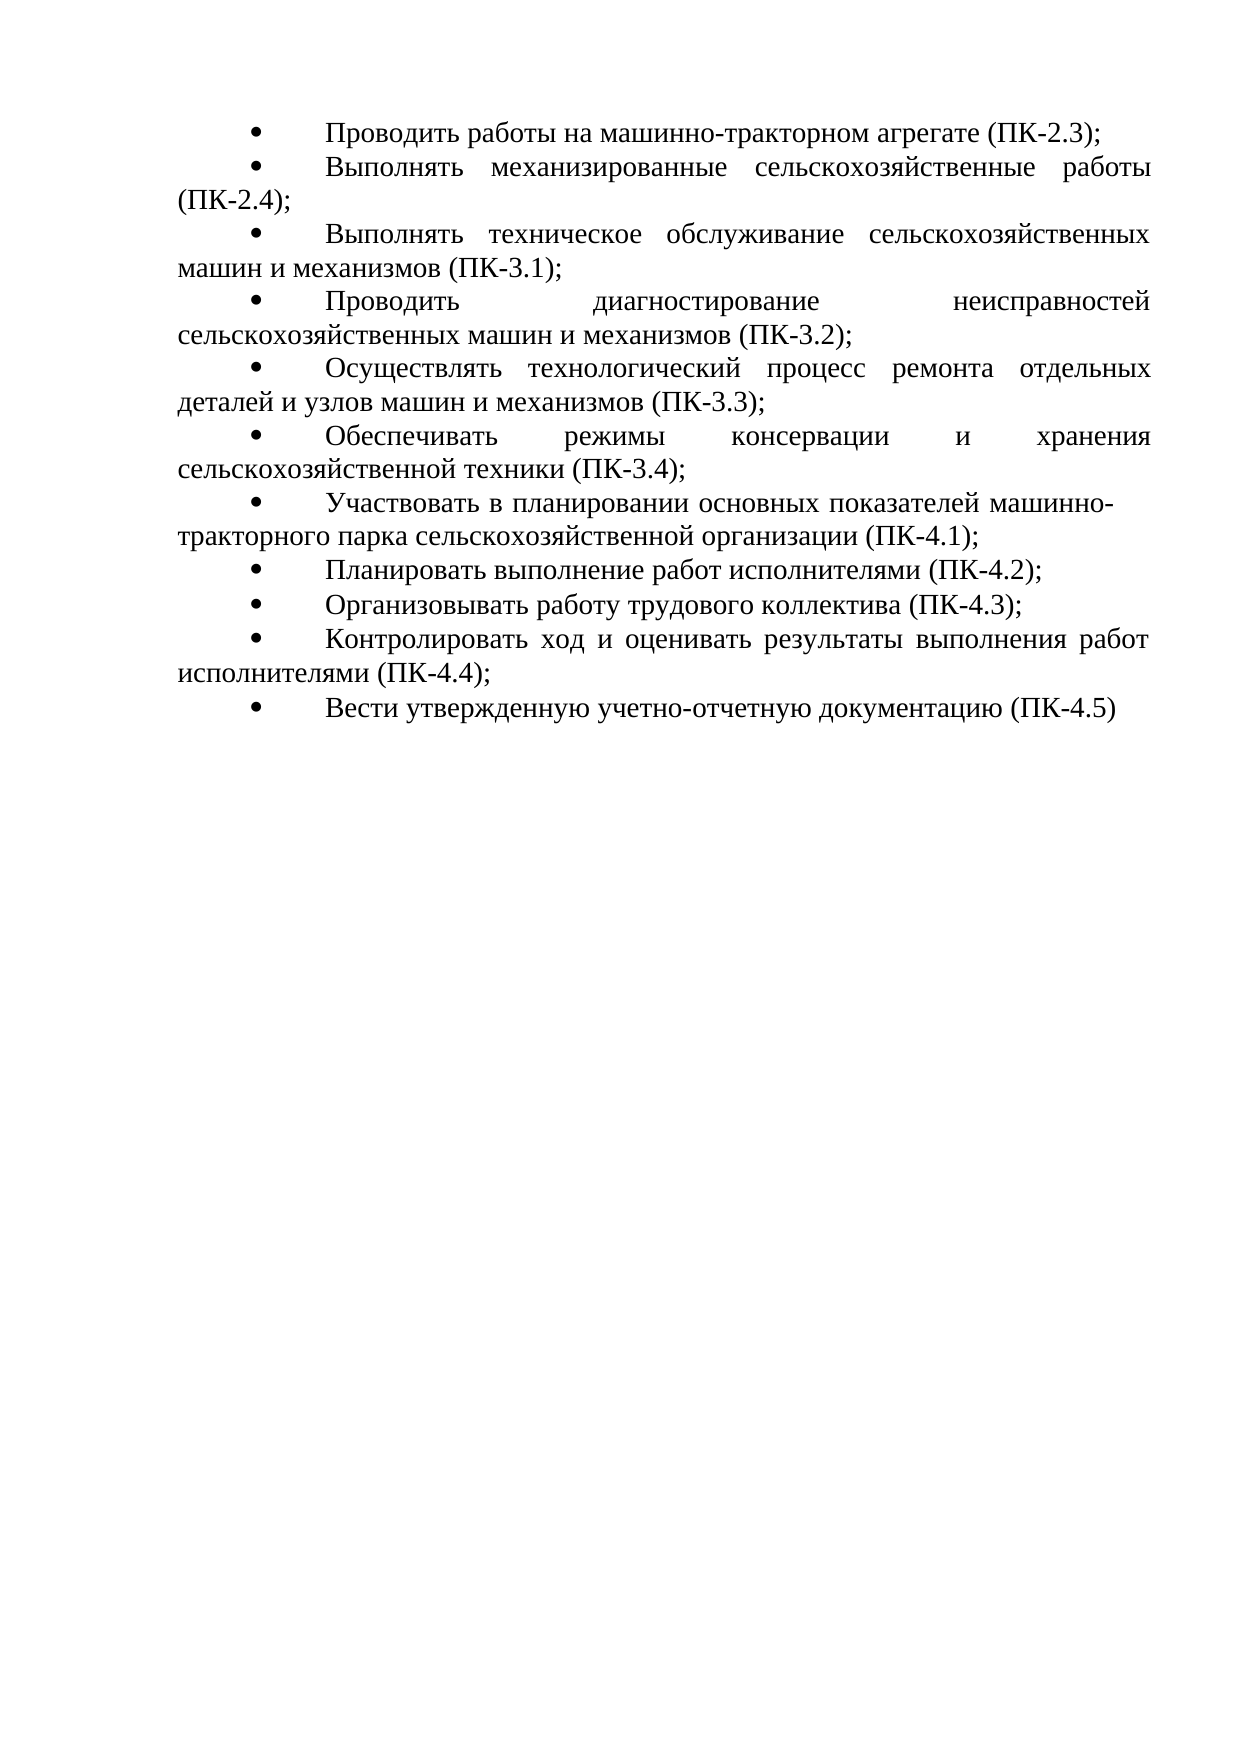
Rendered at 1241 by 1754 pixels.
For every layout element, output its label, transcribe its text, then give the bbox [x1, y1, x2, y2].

list Обеспечивать режимы консервации и хранения сельскохозяйственной техники (ПК-3.4); [177, 418, 1152, 485]
list Выполнять техническое обслуживание сельскохозяйственных машин и механизмов (ПК-3.1); [177, 216, 1152, 283]
list Вести утвержденную учетно-отчетную документацию (ПК-4.5) [251, 688, 1176, 724]
list Контролировать ход и оценивать результаты выполнения работ исполнителями (ПК-4.4); [177, 621, 1152, 688]
list Участвовать в планировании основных показателей машинно- тракторного парка сельскохозяйственной организации (ПК-4.1); [177, 485, 1153, 552]
list Проводить диагностирование неисправностей сельскохозяйственных машин и механизмов (ПК-3.2); [177, 283, 1152, 351]
list Планировать выполнение работ исполнителями (ПК-4.2); [251, 552, 1176, 586]
list Выполнять механизированные сельскохозяйственные работы (ПК-2.4); [177, 149, 1152, 216]
list Проводить работы на машинно-тракторном агрегате (ПК-2.3); [251, 115, 1176, 149]
list Организовывать работу трудового коллектива (ПК-4.3); [251, 586, 1176, 621]
list Осуществлять технологический процесс ремонта отдельных деталей и узлов машин и механизмов (ПК-3.3); [177, 351, 1152, 418]
